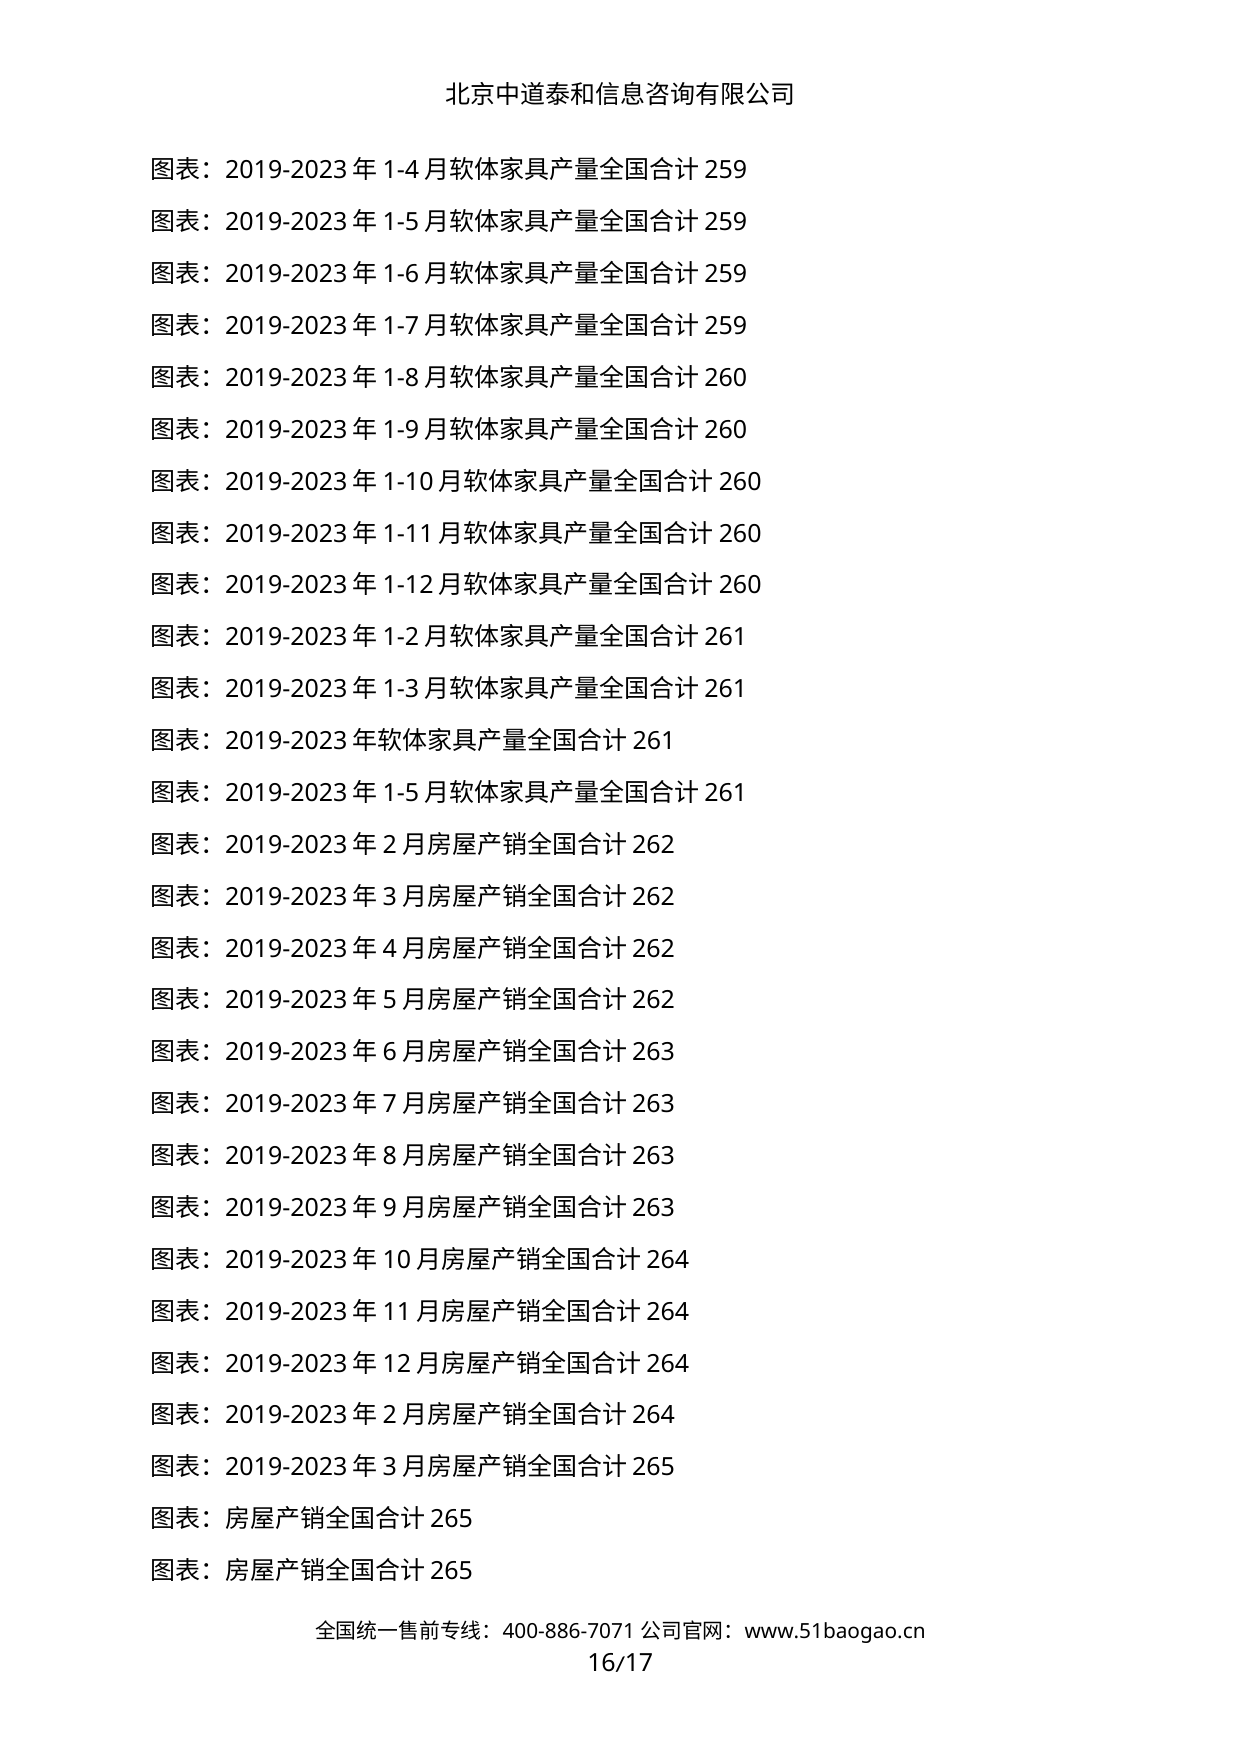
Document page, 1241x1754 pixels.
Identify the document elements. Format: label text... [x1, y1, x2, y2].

text 图表：2019-2023年1-3月软体家具产量全国合计261 [150, 669, 1090, 705]
text 图表：2019-2023年12月房屋产销全国合计264 [150, 1343, 1090, 1379]
text 图表：2019-2023年软体家具产量全国合计261 [150, 721, 1090, 757]
text 图表：2019-2023年2月房屋产销全国合计262 [150, 824, 1090, 861]
text 图表：2019-2023年9月房屋产销全国合计263 [150, 1187, 1090, 1224]
text 图表：2019-2023年3月房屋产销全国合计265 [150, 1447, 1090, 1483]
text 图表：2019-2023年1-9月软体家具产量全国合计260 [150, 409, 1090, 446]
text 图表：2019-2023年6月房屋产销全国合计263 [150, 1032, 1090, 1068]
text 图表：2019-2023年1-5月软体家具产量全国合计261 [150, 772, 1090, 809]
text 图表：2019-2023年4月房屋产销全国合计262 [150, 928, 1090, 964]
text 图表：2019-2023年1-11月软体家具产量全国合计260 [150, 513, 1090, 549]
text 图表：2019-2023年10月房屋产销全国合计264 [150, 1239, 1090, 1276]
text 图表：房屋产销全国合计265 [150, 1499, 1090, 1535]
text 图表：2019-2023年1-6月软体家具产量全国合计259 [150, 254, 1090, 290]
text 图表：2019-2023年11月房屋产销全国合计264 [150, 1291, 1090, 1327]
text 图表：2019-2023年1-5月软体家具产量全国合计259 [150, 202, 1090, 238]
text 图表：2019-2023年3月房屋产销全国合计262 [150, 876, 1090, 912]
text 图表：2019-2023年1-12月软体家具产量全国合计260 [150, 565, 1090, 601]
text 图表：2019-2023年8月房屋产销全国合计263 [150, 1136, 1090, 1172]
text 图表：2019-2023年1-8月软体家具产量全国合计260 [150, 357, 1090, 394]
text 图表：2019-2023年1-10月软体家具产量全国合计260 [150, 461, 1090, 497]
text 图表：2019-2023年2月房屋产销全国合计264 [150, 1395, 1090, 1431]
text 图表：2019-2023年5月房屋产销全国合计262 [150, 980, 1090, 1016]
text 图表：2019-2023年7月房屋产销全国合计263 [150, 1084, 1090, 1120]
text 图表：2019-2023年1-4月软体家具产量全国合计259 [150, 150, 1090, 186]
text 图表：2019-2023年1-7月软体家具产量全国合计259 [150, 306, 1090, 342]
text 图表：房屋产销全国合计265 [150, 1551, 1090, 1587]
text 图表：2019-2023年1-2月软体家具产量全国合计261 [150, 617, 1090, 653]
